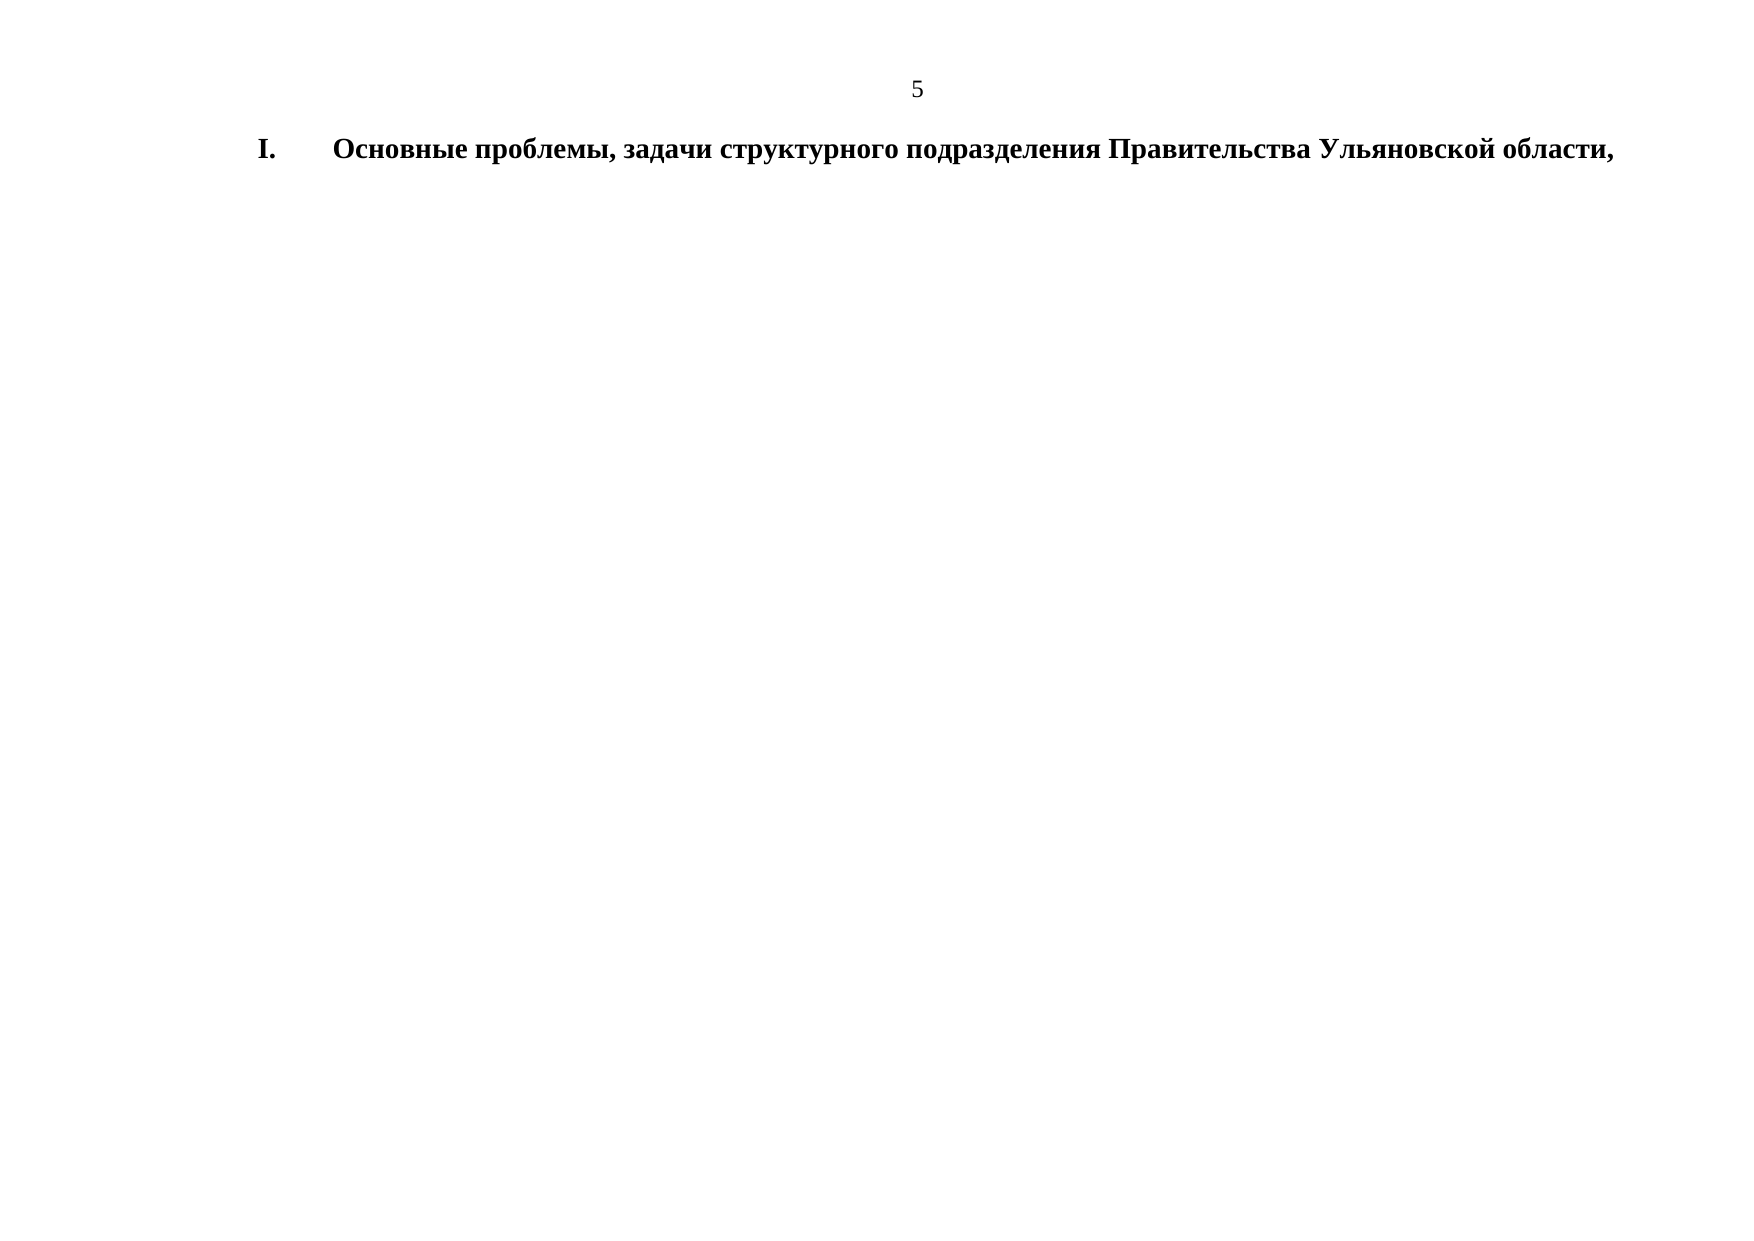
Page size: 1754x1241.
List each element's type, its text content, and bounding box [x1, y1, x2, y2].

list Основные проблемы, задачи структурного подразделения Правительства Ульяновской области, [156, 131, 1716, 165]
